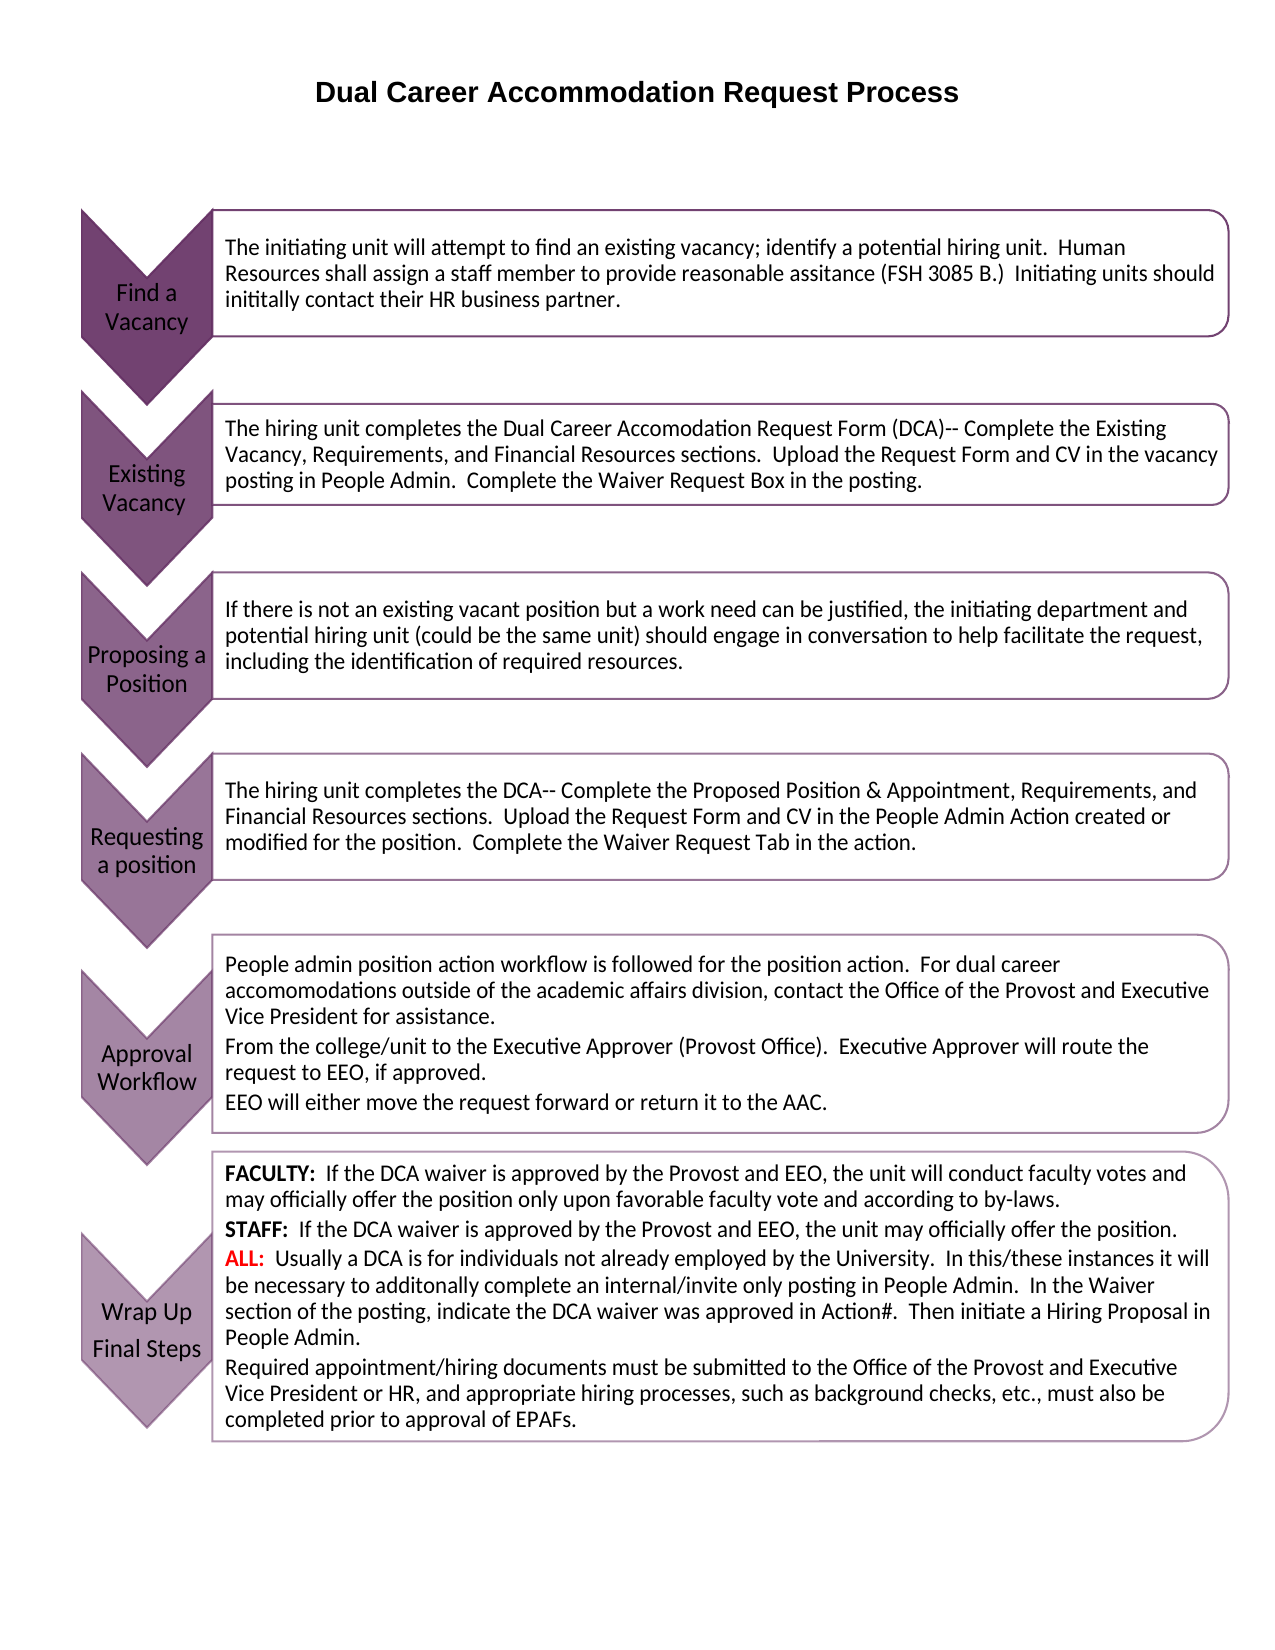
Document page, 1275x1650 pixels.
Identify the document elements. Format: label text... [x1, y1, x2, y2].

text Dual Career Accommodation Request Process [75, 75, 1200, 108]
